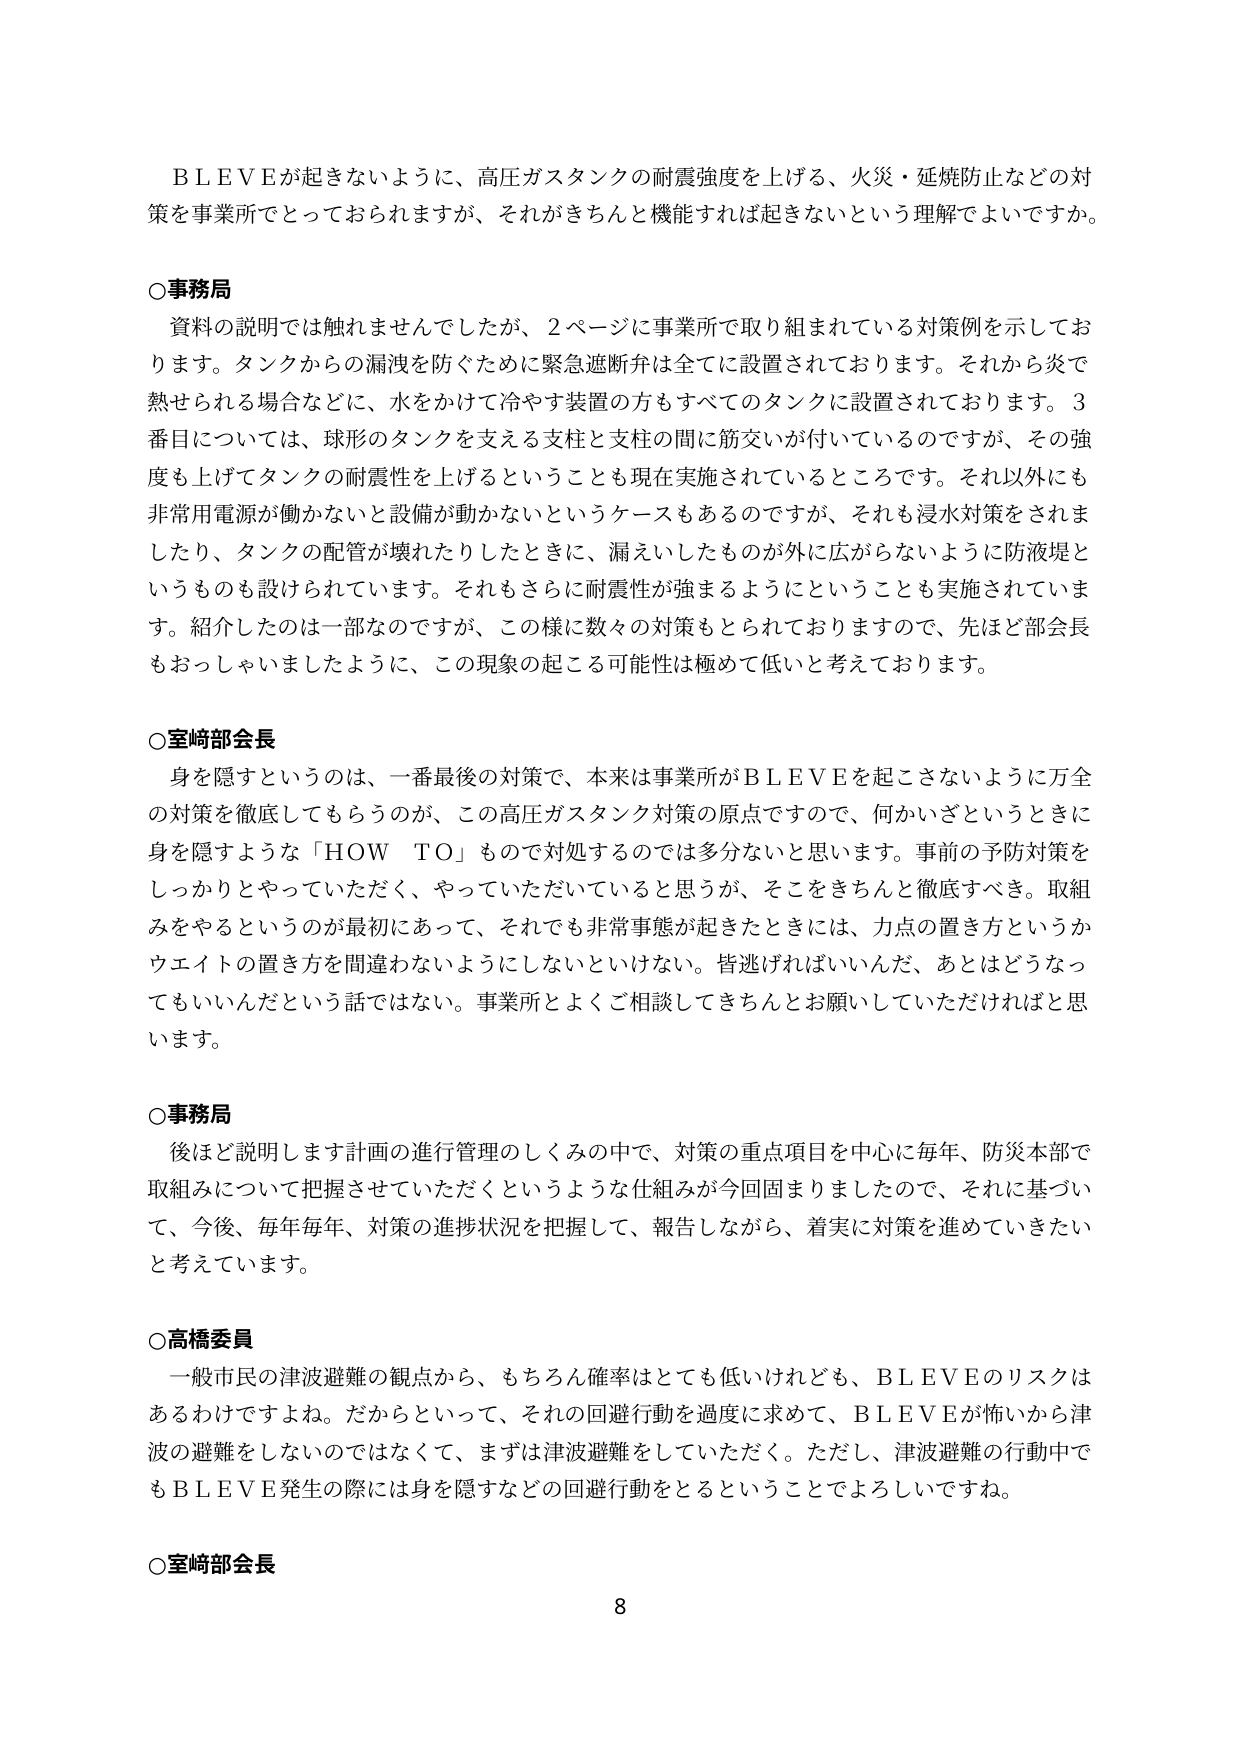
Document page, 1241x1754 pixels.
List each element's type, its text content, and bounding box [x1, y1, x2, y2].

text 一般市民の津波避難の観点から、もちろん確率はとても低いけれども、ＢＬＥＶＥのリスクはあるわけですよね。だからといって、それの回避行動を過度に求めて、ＢＬＥＶＥが怖いから津波の避難をしないのではなくて、まずは津波避難をしていただく。ただし、津波避難の行動中でもＢＬＥＶＥ発生の際には身を隠すなどの回避行動をとるということでよろしいですね。 [148, 1357, 1092, 1507]
text 資料の説明では触れませんでしたが、２ページに事業所で取り組まれている対策例を示しております。タンクからの漏洩を防ぐために緊急遮断弁は全てに設置されております。それから炎で熱せられる場合などに、水をかけて冷やす装置の方もすべてのタンクに設置されております。３番目については、球形のタンクを支える支柱と支柱の間に筋交いが付いているのですが、その強度も上げてタンクの耐震性を上げるということも現在実施されているところです。それ以外にも非常用電源が働かないと設備が動かないというケースもあるのですが、それも浸水対策をされましたり、タンクの配管が壊れたりしたときに、漏えいしたものが外に広がらないように防液堤というものも設けられています。それもさらに耐震性が強まるようにということも実施されています。紹介したのは一部なのですが、この様に数々の対策もとられておりますので、先ほど部会長もおっしゃいましたように、この現象の起こる可能性は極めて低いと考えております。 [148, 307, 1092, 682]
text ○室﨑部会長 [148, 719, 1092, 757]
text ○室﨑部会長 [148, 1544, 1092, 1582]
text ○事務局 [148, 1094, 1092, 1132]
text 身を隠すというのは、一番最後の対策で、本来は事業所がＢＬＥＶＥを起こさないように万全の対策を徹底してもらうのが、この高圧ガスタンク対策の原点ですので、何かいざというときに身を隠すような「ＨＯＷ ＴＯ」もので対処するのでは多分ないと思います。事前の予防対策をしっかりとやっていただく、やっていただいていると思うが、そこをきちんと徹底すべき。取組みをやるというのが最初にあって、それでも非常事態が起きたときには、力点の置き方というかウエイトの置き方を間違わないようにしないといけない。皆逃げればいいんだ、あとはどうなってもいいんだという話ではない。事業所とよくご相談してきちんとお願いしていただければと思います。 [148, 757, 1092, 1057]
text ○高橋委員 [148, 1319, 1092, 1357]
text 後ほど説明します計画の進行管理のしくみの中で、対策の重点項目を中心に毎年、防災本部で取組みについて把握させていただくというような仕組みが今回固まりましたので、それに基づいて、今後、毎年毎年、対策の進捗状況を把握して、報告しながら、着実に対策を進めていきたいと考えています。 [148, 1132, 1092, 1282]
text ＢＬＥＶＥが起きないように、高圧ガスタンクの耐震強度を上げる、火災・延焼防止などの対策を事業所でとっておられますが、それがきちんと機能すれば起きないという理解でよいですか。 [148, 157, 1092, 232]
text ○事務局 [148, 269, 1092, 307]
